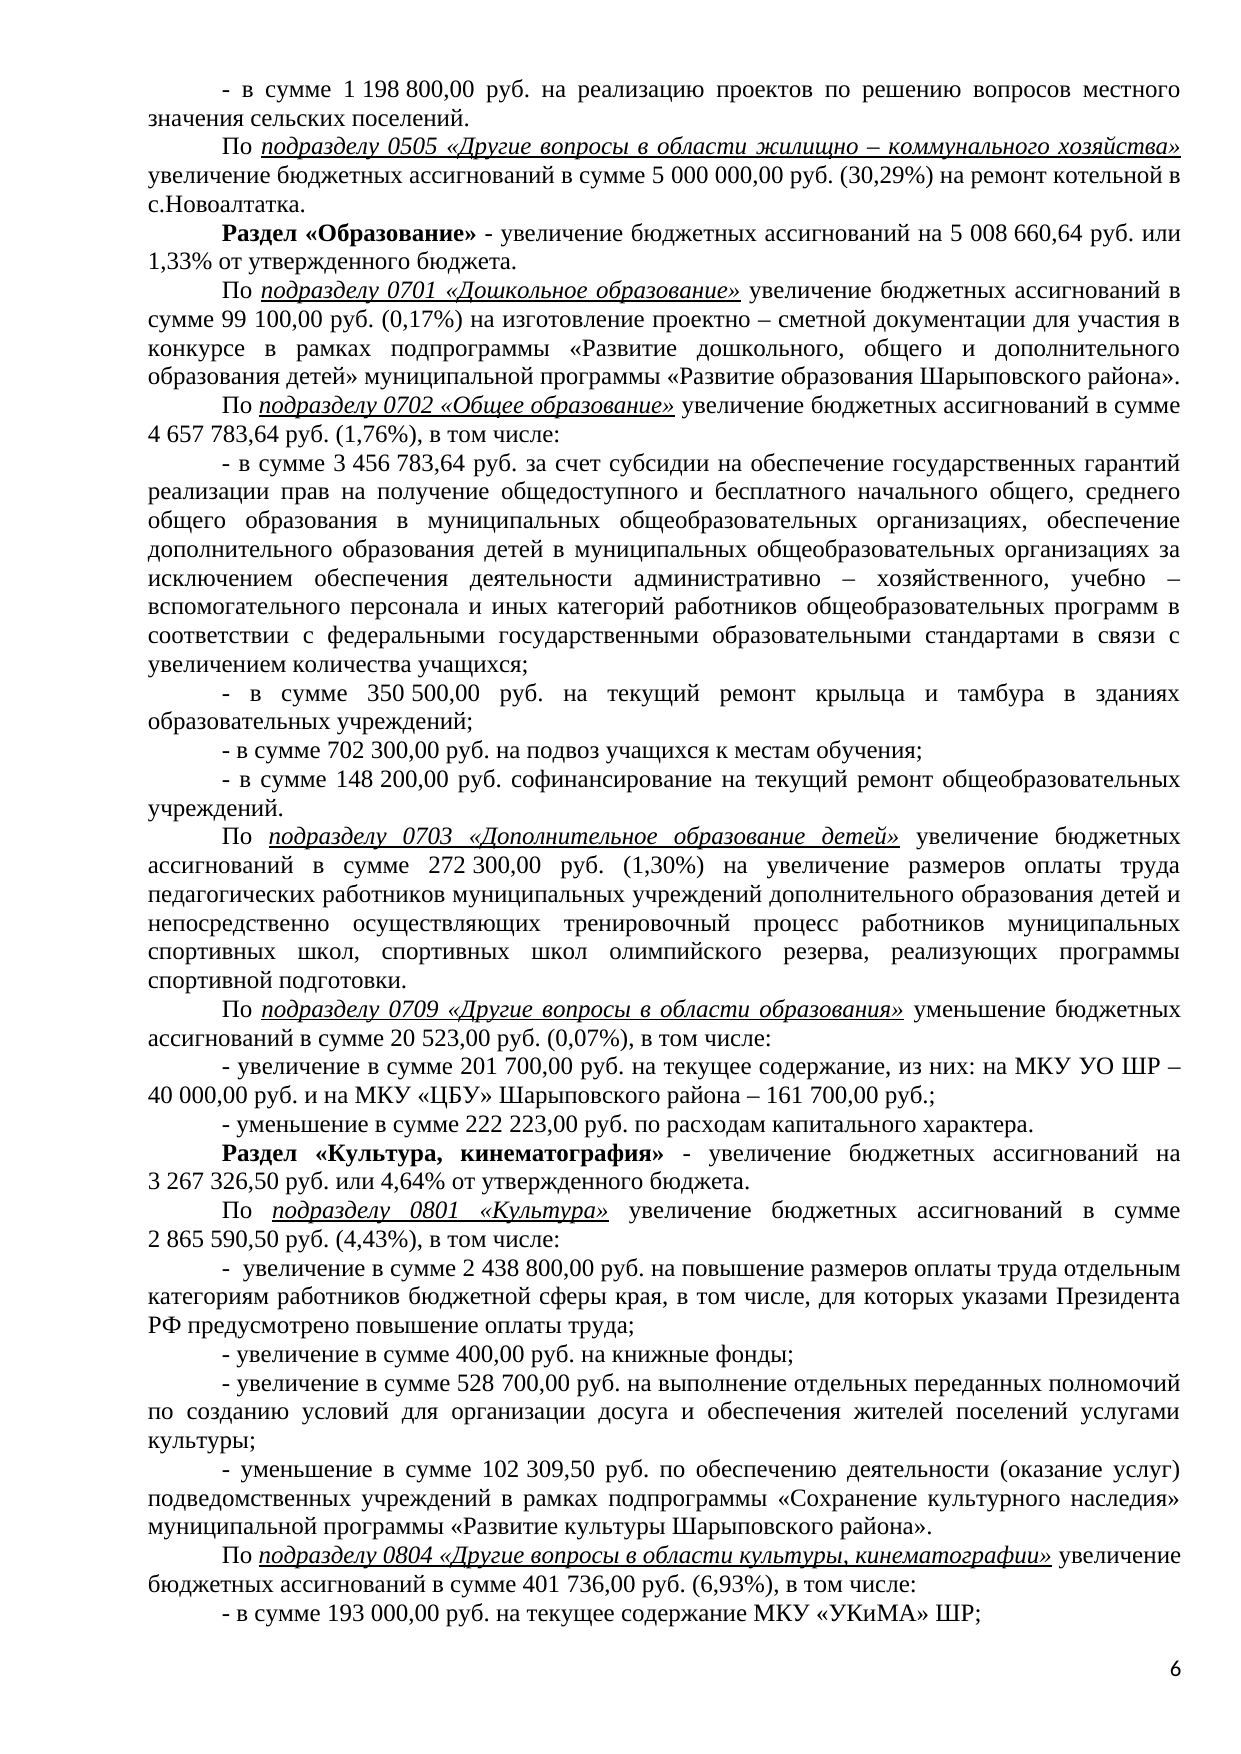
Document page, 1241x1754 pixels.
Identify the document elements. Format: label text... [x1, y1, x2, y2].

text - в сумме 1 198 800,00 руб. на реализацию проектов по решению вопросов местного значения сельских поселений. [148, 74, 1181, 131]
text - уменьшение в сумме 222 223,00 руб. по расходам капитального характера. [148, 1109, 1181, 1138]
text По подразделу 0701 «Дошкольное образование» увеличение бюджетных ассигнований в сумме 99 100,00 руб. (0,17%) на изготовление проектно – сметной документации для участия в конкурсе в рамках подпрограммы «Развитие дошкольного, общего и дополнительного образования детей» муниципальной программы «Развитие образования Шарыповского района». [148, 275, 1181, 390]
text - уменьшение в сумме 102 309,50 руб. по обеспечению деятельности (оказание услуг) подведомственных учреждений в рамках подпрограммы «Сохранение культурного наследия» муниципальной программы «Развитие культуры Шарыповского района». [148, 1454, 1181, 1540]
text По подразделу 0505 «Другие вопросы в области жилищно – коммунального хозяйства» увеличение бюджетных ассигнований в сумме 5 000 000,00 руб. (30,29%) на ремонт котельной в с.Новоалтатка. [148, 131, 1181, 218]
text Раздел «Культура, кинематография» - увеличение бюджетных ассигнований на 3 267 326,50 руб. или 4,64% от утвержденного бюджета. [148, 1138, 1181, 1195]
text - увеличение в сумме 528 700,00 руб. на выполнение отдельных переданных полномочий по созданию условий для организации досуга и обеспечения жителей поселений услугами культуры; [148, 1368, 1181, 1454]
text По подразделу 0709 «Другие вопросы в области образования» уменьшение бюджетных ассигнований в сумме 20 523,00 руб. (0,07%), в том числе: [148, 994, 1181, 1051]
text По подразделу 0702 «Общее образование» увеличение бюджетных ассигнований в сумме 4 657 783,64 руб. (1,76%), в том числе: [148, 390, 1181, 448]
text По подразделу 0703 «Дополнительное образование детей» увеличение бюджетных ассигнований в сумме 272 300,00 руб. (1,30%) на увеличение размеров оплаты труда педагогических работников муниципальных учреждений дополнительного образования детей и непосредственно осуществляющих тренировочный процесс работников муниципальных спортивных школ, спортивных школ олимпийского резерва, реализующих программы спортивной подготовки. [148, 821, 1181, 994]
text Раздел «Образование» - увеличение бюджетных ассигнований на 5 008 660,64 руб. или 1,33% от утвержденного бюджета. [148, 218, 1181, 275]
text По подразделу 0801 «Культура» увеличение бюджетных ассигнований в сумме 2 865 590,50 руб. (4,43%), в том числе: [148, 1195, 1181, 1253]
text - в сумме 350 500,00 руб. на текущий ремонт крыльца и тамбура в зданиях образовательных учреждений; [148, 678, 1181, 735]
text - в сумме 193 000,00 руб. на текущее содержание МКУ «УКиМА» ШР; [148, 1598, 1181, 1626]
text - в сумме 3 456 783,64 руб. за счет субсидии на обеспечение государственных гарантий реализации прав на получение общедоступного и бесплатного начального общего, среднего общего образования в муниципальных общеобразовательных организациях, обеспечение дополнительного образования детей в муниципальных общеобразовательных организациях за исключением обеспечения деятельности административно – хозяйственного, учебно – вспомогательного персонала и иных категорий работников общеобразовательных программ в соответствии с федеральными государственными образовательными стандартами в связи с увеличением количества учащихся; [148, 448, 1181, 678]
text - увеличение в сумме 2 438 800,00 руб. на повышение размеров оплаты труда отдельным категориям работников бюджетной сферы края, в том числе, для которых указами Президента РФ предусмотрено повышение оплаты труда; [148, 1253, 1181, 1339]
text По подразделу 0804 «Другие вопросы в области культуры, кинематографии» увеличение бюджетных ассигнований в сумме 401 736,00 руб. (6,93%), в том числе: [148, 1540, 1181, 1598]
text - в сумме 702 300,00 руб. на подвоз учащихся к местам обучения; [148, 735, 1181, 764]
text - в сумме 148 200,00 руб. софинансирование на текущий ремонт общеобразовательных учреждений. [148, 764, 1181, 821]
text - увеличение в сумме 400,00 руб. на книжные фонды; [148, 1339, 1181, 1368]
text - увеличение в сумме 201 700,00 руб. на текущее содержание, из них: на МКУ УО ШР – 40 000,00 руб. и на МКУ «ЦБУ» Шарыповского района – 161 700,00 руб.; [148, 1051, 1181, 1109]
